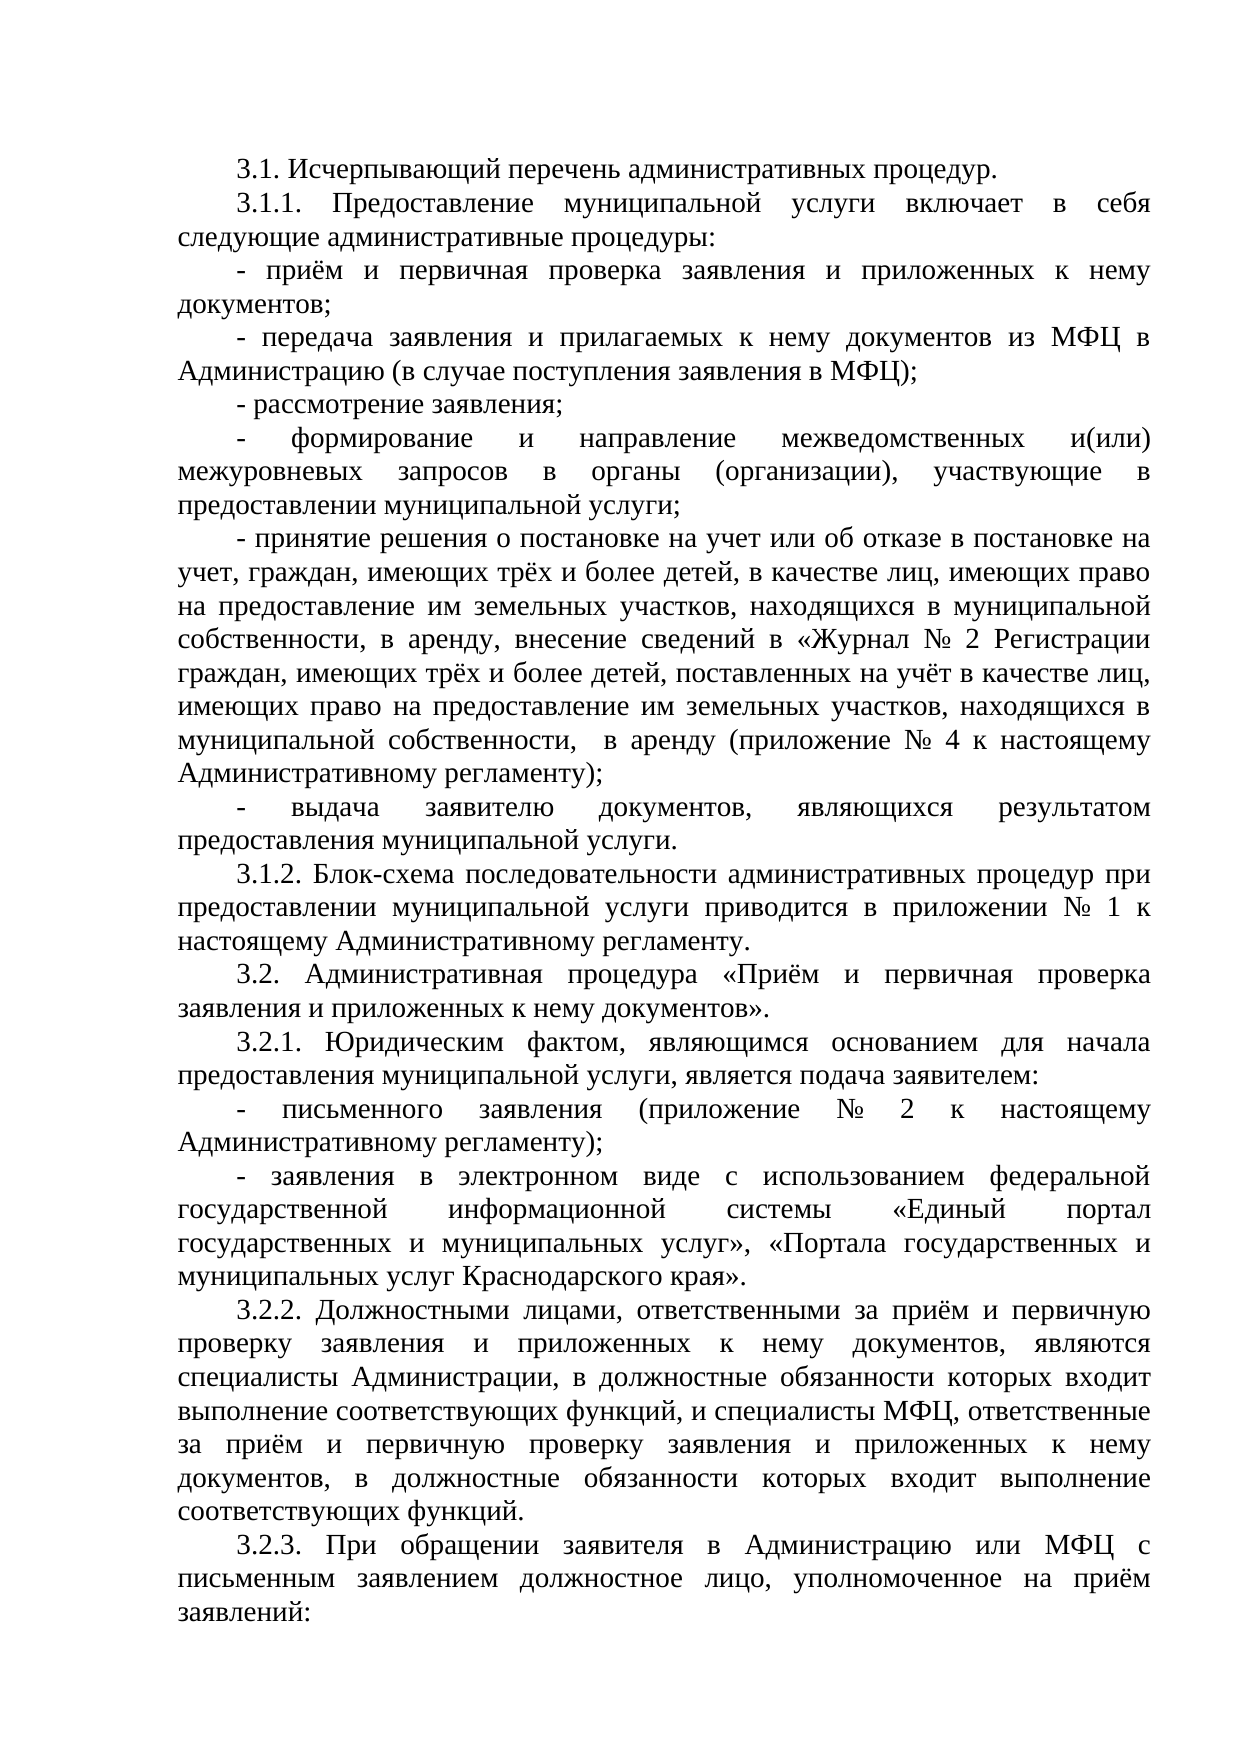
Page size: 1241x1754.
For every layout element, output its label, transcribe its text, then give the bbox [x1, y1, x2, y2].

text - выдача заявителю документов, являющихся результатом предоставления муниципальной услуги. [177, 789, 1152, 856]
text - заявления в электронном виде с использованием федеральной государственной информационной системы «Единый портал государственных и муниципальных услуг», «Портала государственных и муниципальных услуг Краснодарского края». [177, 1158, 1152, 1292]
text - передача заявления и прилагаемых к нему документов из МФЦ в Администрацию (в случае поступления заявления в МФЦ); [177, 319, 1152, 386]
text - принятие решения о постановке на учет или об отказе в постановке на учет, граждан, имеющих трёх и более детей, в качестве лиц, имеющих право на предоставление им земельных участков, находящихся в муниципальной собственности, в аренду, внесение сведений в «Журнал № 2 Регистрации граждан, имеющих трёх и более детей, поставленных на учёт в качестве лиц, имеющих право на предоставление им земельных участков, находящихся в муниципальной собственности, в аренду (приложение № 4 к настоящему Административному регламенту); [177, 521, 1152, 789]
text 3.2.3. При обращении заявителя в Администрацию или МФЦ с письменным заявлением должностное лицо, уполномоченное на приём заявлений: [177, 1527, 1152, 1627]
text - приём и первичная проверка заявления и приложенных к нему документов; [177, 252, 1152, 319]
text - формирование и направление межведомственных и(или) межуровневых запросов в органы (организации), участвующие в предоставлении муниципальной услуги; [177, 420, 1152, 521]
text - рассмотрение заявления; [177, 386, 1152, 420]
text 3.1. Исчерпывающий перечень административных процедур. [177, 152, 1152, 185]
text 3.2. Административная процедура «Приём и первичная проверка заявления и приложенных к нему документов». [177, 957, 1152, 1024]
text 3.1.1. Предоставление муниципальной услуги включает в себя следующие административные процедуры: [177, 185, 1152, 252]
text 3.2.1. Юридическим фактом, являющимся основанием для начала предоставления муниципальной услуги, является подача заявителем: [177, 1024, 1152, 1091]
text - письменного заявления (приложение № 2 к настоящему Административному регламенту); [177, 1091, 1152, 1158]
text 3.2.2. Должностными лицами, ответственными за приём и первичную проверку заявления и приложенных к нему документов, являются специалисты Администрации, в должностные обязанности которых входит выполнение соответствующих функций, и специалисты МФЦ, ответственные за приём и первичную проверку заявления и приложенных к нему документов, в должностные обязанности которых входит выполнение соответствующих функций. [177, 1292, 1152, 1527]
text 3.1.2. Блок-схема последовательности административных процедур при предоставлении муниципальной услуги приводится в приложении № 1 к настоящему Административному регламенту. [177, 856, 1152, 957]
